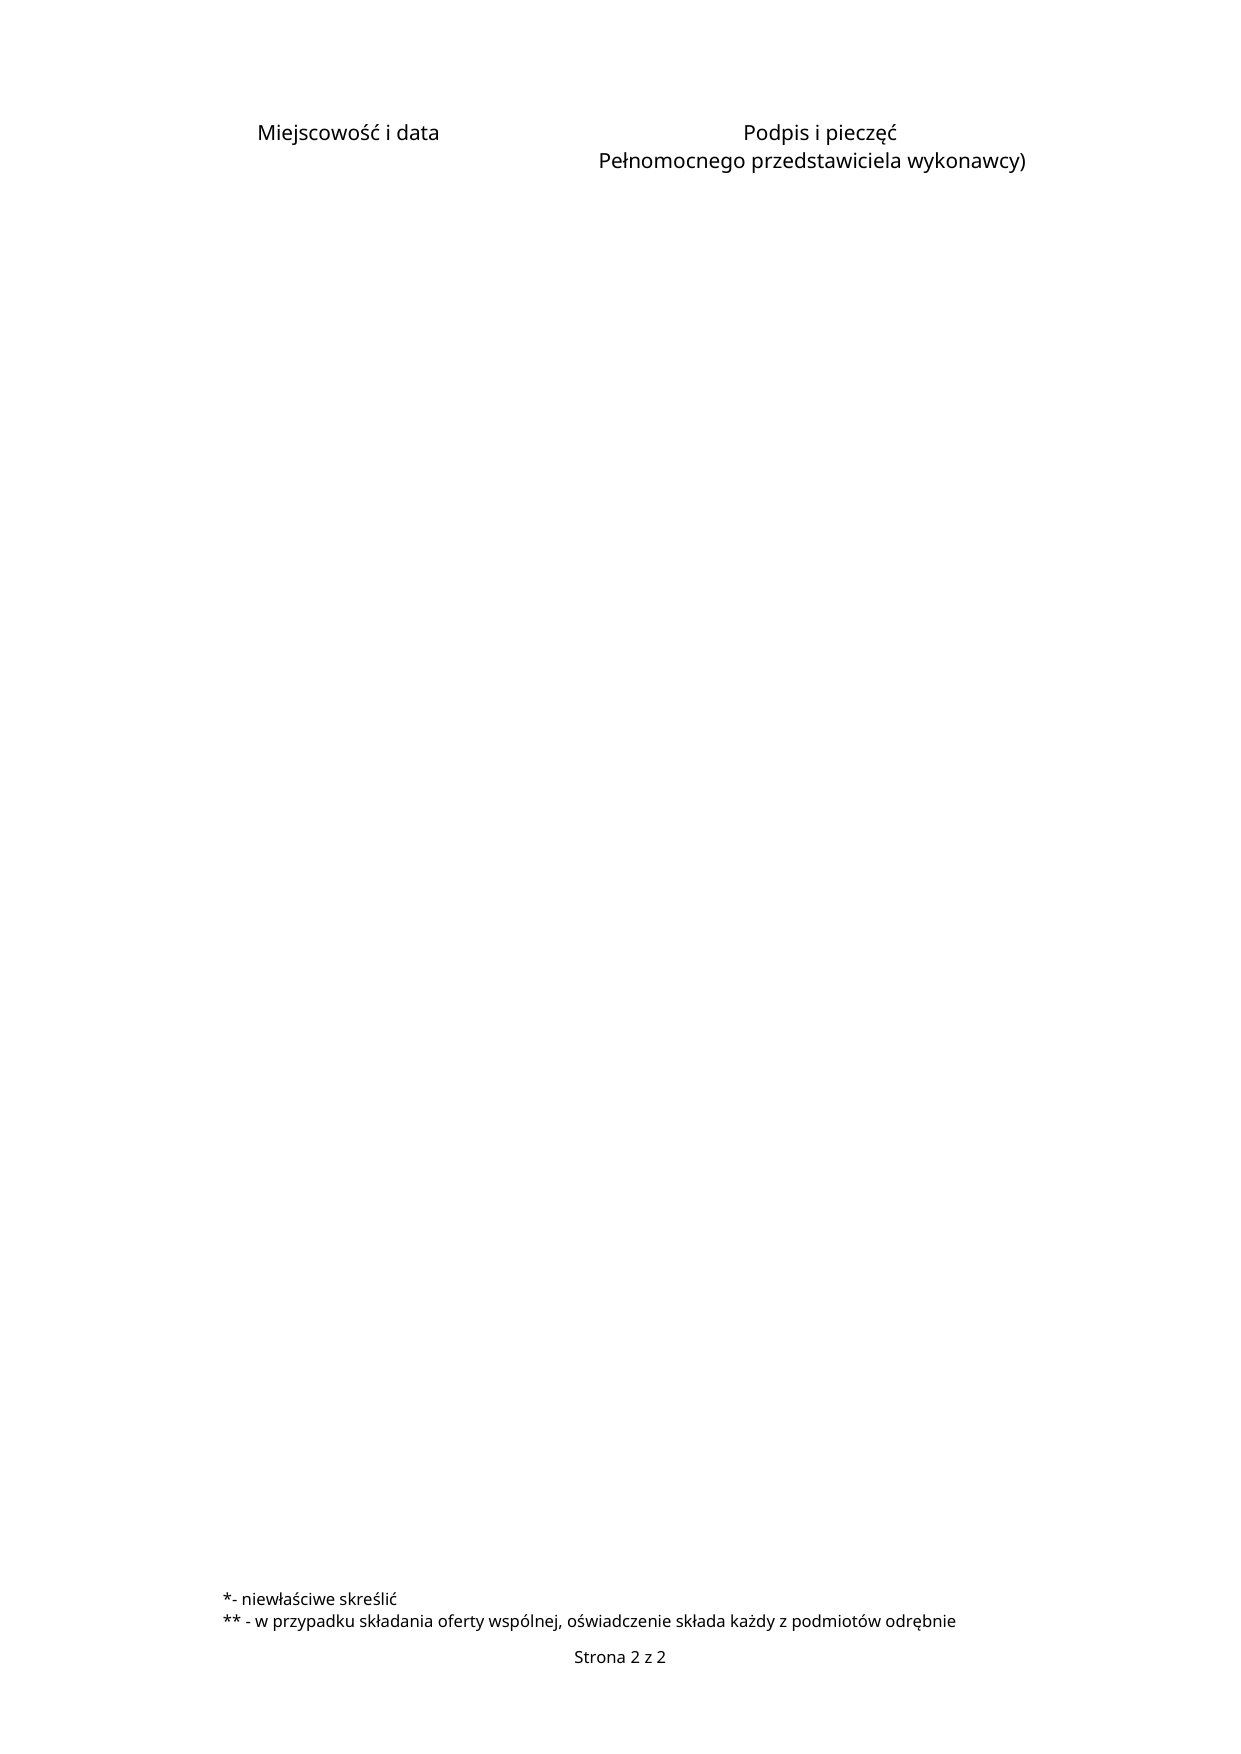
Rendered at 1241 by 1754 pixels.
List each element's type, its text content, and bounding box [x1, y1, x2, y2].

text Miejscowość i data Podpis i pieczęć [148, 118, 1093, 147]
text Pełnomocnego przedstawiciela wykonawcy) [148, 147, 1093, 175]
